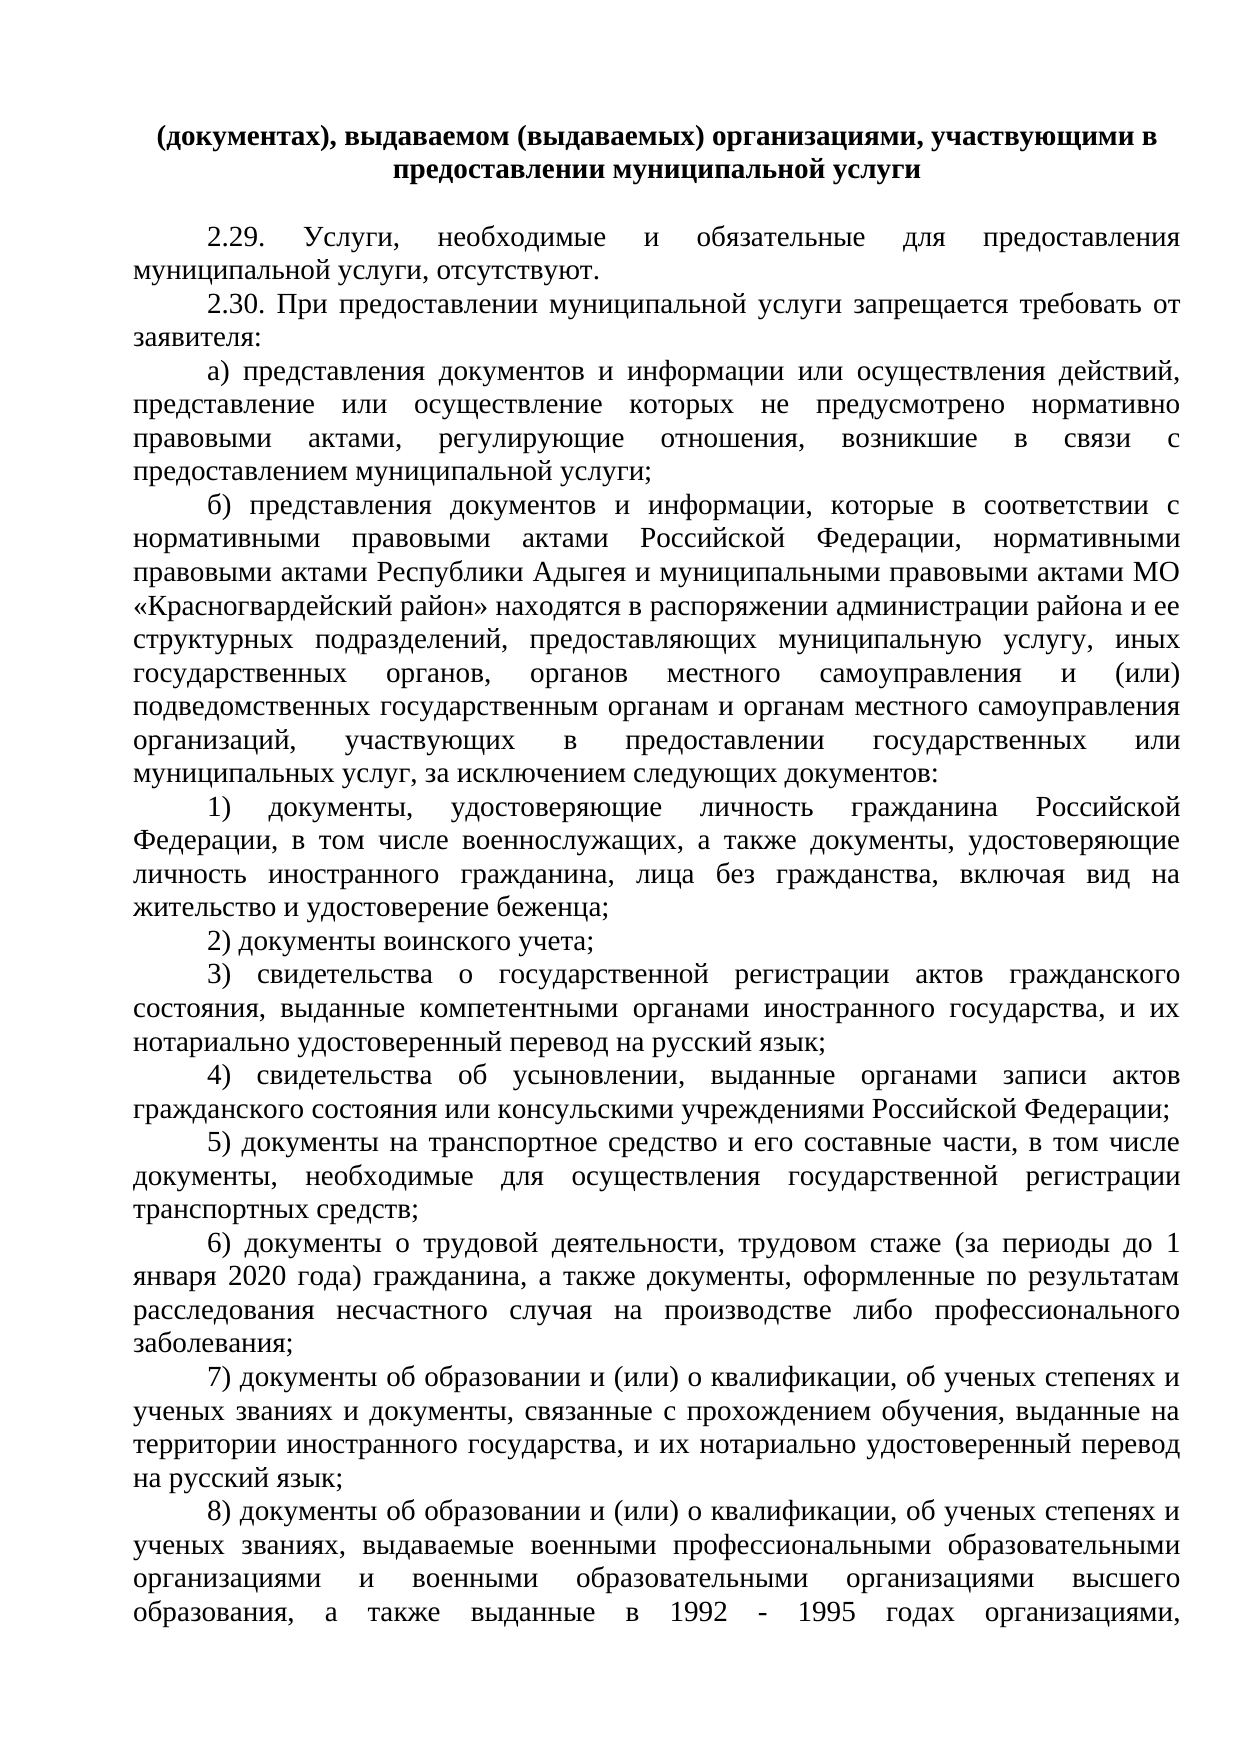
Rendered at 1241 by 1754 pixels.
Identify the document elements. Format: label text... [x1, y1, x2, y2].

text 7) документы об образовании и (или) о квалификации, об ученых степенях и ученых званиях и документы, связанные с прохождением обучения, выданные на территории иностранного государства, и их нотариально удостоверенный перевод на русский язык; [133, 1359, 1181, 1493]
text 3) свидетельства о государственной регистрации актов гражданского состояния, выданные компетентными органами иностранного государства, и их нотариально удостоверенный перевод на русский язык; [133, 957, 1181, 1057]
text 1) документы, удостоверяющие личность гражданина Российской Федерации, в том числе военнослужащих, а также документы, удостоверяющие личность иностранного гражданина, лица без гражданства, включая вид на жительство и удостоверение беженца; [133, 789, 1181, 923]
text 5) документы на транспортное средство и его составные части, в том числе документы, необходимые для осуществления государственной регистрации транспортных средств; [133, 1124, 1181, 1225]
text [133, 1493, 1181, 1627]
text 2) документы воинского учета; [133, 923, 1181, 957]
text а) представления документов и информации или осуществления действий, представление или осуществление которых не предусмотрено нормативно правовыми актами, регулирующие отношения, возникшие в связи с предоставлением муниципальной услуги; [133, 353, 1181, 487]
text 2.30. При предоставлении муниципальной услуги запрещается требовать от заявителя: [133, 286, 1181, 353]
text 6) документы о трудовой деятельности, трудовом стаже (за периоды до 1 января 2020 года) гражданина, а также документы, оформленные по результатам расследования несчастного случая на производстве либо профессионального заболевания; [133, 1225, 1181, 1359]
text б) представления документов и информации, которые в соответствии с нормативными правовыми актами Российской Федерации, нормативными правовыми актами Республики Адыгея и муниципальными правовыми актами МО «Красногвардейский район» находятся в распоряжении администрации района и ее структурных подразделений, предоставляющих муниципальную услугу, иных государственных органов, органов местного самоуправления и (или) подведомственных государственным органам и органам местного самоуправления организаций, участвующих в предоставлении государственных или муниципальных услуг, за исключением следующих документов: [133, 487, 1181, 789]
text 2.29. Услуги, необходимые и обязательные для предоставления муниципальной услуги, отсутствуют. [133, 219, 1181, 286]
text 4) свидетельства об усыновлении, выданные органами записи актов гражданского состояния или консульскими учреждениями Российской Федерации; [133, 1057, 1181, 1124]
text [133, 118, 1181, 185]
